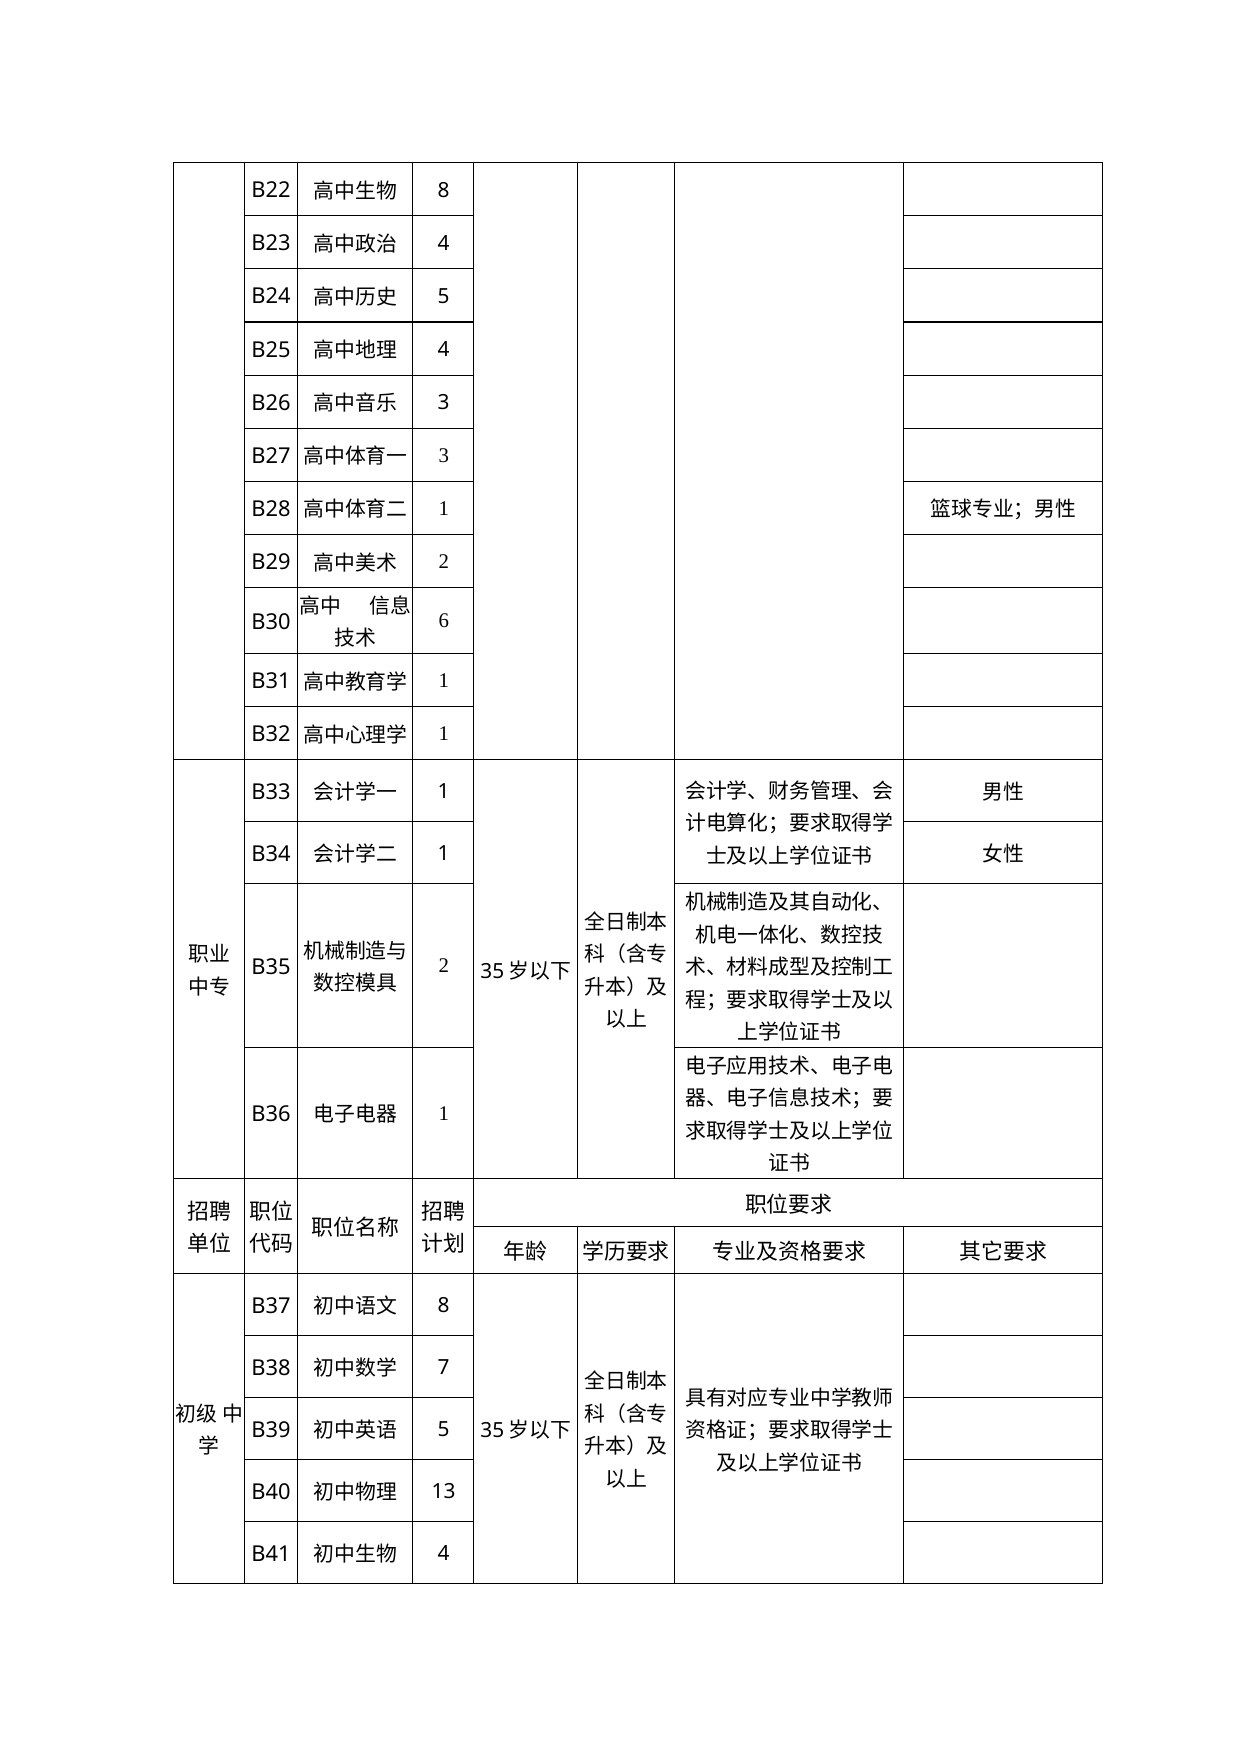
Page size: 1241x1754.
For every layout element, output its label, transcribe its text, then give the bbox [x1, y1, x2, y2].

table_cell 高中历史 [298, 269, 412, 321]
table_cell B41 [245, 1522, 297, 1583]
table_cell [904, 535, 1102, 587]
table_cell [904, 588, 1102, 653]
table_cell [904, 429, 1102, 481]
table_cell 1 [413, 707, 473, 759]
table_cell [904, 884, 1102, 1047]
table_cell [904, 269, 1102, 321]
table_cell 高中地理 [298, 323, 412, 374]
table_cell [904, 323, 1102, 374]
table_cell B25 [245, 323, 297, 374]
table_cell 2 [413, 884, 473, 1047]
table_cell B31 [245, 654, 297, 706]
table_cell 初级 中学 [174, 1274, 244, 1583]
table_cell 职位名称 [298, 1179, 412, 1273]
table_cell 全日制本科（含专升本）及以上 [578, 1274, 674, 1583]
table_cell [904, 216, 1102, 268]
table_cell 学历要求 [578, 1227, 674, 1273]
table_cell B32 [245, 707, 297, 759]
table_cell 7 [413, 1336, 473, 1397]
table_cell 招聘计划 [413, 1179, 473, 1273]
table_cell 职位要求 [474, 1179, 1102, 1226]
table_cell 高中体育一 [298, 429, 412, 481]
table_cell B37 [245, 1274, 297, 1335]
table_cell 具有对应专业中学教师资格证；要求取得学士及以上学位证书 [675, 1274, 903, 1583]
table_cell 35岁以下 [474, 760, 577, 1178]
table_cell 4 [413, 323, 473, 374]
table_cell 高中音乐 [298, 376, 412, 428]
table_cell B28 [245, 482, 297, 534]
table_cell 年龄 [474, 1227, 577, 1273]
table_cell 5 [413, 1398, 473, 1459]
table_cell 职位代码 [245, 1179, 297, 1273]
table_cell 1 [413, 482, 473, 534]
table_cell B30 [245, 588, 297, 653]
table_cell 5 [413, 269, 473, 321]
table_cell [904, 1398, 1102, 1459]
table_cell 全日制本科（含专升本）及以上 [578, 760, 674, 1178]
table_cell 高中 信息技术 [298, 588, 412, 653]
table_cell B39 [245, 1398, 297, 1459]
table_cell B22 [245, 163, 297, 215]
table_cell B27 [245, 429, 297, 481]
table_cell 13 [413, 1460, 473, 1521]
table_cell 8 [413, 163, 473, 215]
table_cell 电子应用技术、电子电器、电子信息技术；要求取得学士及以上学位证书 [675, 1048, 903, 1178]
table_cell B29 [245, 535, 297, 587]
table_cell 初中物理 [298, 1460, 412, 1521]
table_cell 专业及资格要求 [675, 1227, 903, 1273]
table_cell 3 [413, 429, 473, 481]
table_cell 初中英语 [298, 1398, 412, 1459]
table_cell 初中生物 [298, 1522, 412, 1583]
table_cell 高中美术 [298, 535, 412, 587]
table_cell B26 [245, 376, 297, 428]
table_cell 高中政治 [298, 216, 412, 268]
table_cell 高中心理学 [298, 707, 412, 759]
table_cell 1 [413, 1048, 473, 1178]
table_cell 高中体育二 [298, 482, 412, 534]
table_cell B33 [245, 760, 297, 821]
table_cell B38 [245, 1336, 297, 1397]
table_cell B24 [245, 269, 297, 321]
table_cell 1 [413, 760, 473, 821]
table_cell 机械制造与数控模具 [298, 884, 412, 1047]
table_cell 2 [413, 535, 473, 587]
table_cell [904, 707, 1102, 759]
table_cell B35 [245, 884, 297, 1047]
table_cell [904, 1522, 1102, 1583]
table_cell 6 [413, 588, 473, 653]
table_cell 篮球专业；男性 [904, 482, 1102, 534]
table_cell 8 [413, 1274, 473, 1335]
table_cell 1 [413, 822, 473, 883]
table_cell 男性 [904, 760, 1102, 821]
table_cell 其它要求 [904, 1227, 1102, 1273]
table_cell [904, 1336, 1102, 1397]
table_cell 初中语文 [298, 1274, 412, 1335]
table_cell 3 [413, 376, 473, 428]
table_cell 机械制造及其自动化、机电一体化、数控技术、材料成型及控制工程；要求取得学士及以上学位证书 [675, 884, 903, 1047]
table_cell [904, 1274, 1102, 1335]
table_cell 会计学、财务管理、会计电算化；要求取得学士及以上学位证书 [675, 760, 903, 883]
table_cell 1 [413, 654, 473, 706]
table_cell 招聘 单位 [174, 1179, 244, 1273]
table_cell 4 [413, 1522, 473, 1583]
table_cell 高中生物 [298, 163, 412, 215]
table_cell [904, 376, 1102, 428]
table_cell 高中教育学 [298, 654, 412, 706]
table_cell B34 [245, 822, 297, 883]
table_cell [904, 654, 1102, 706]
table_cell 会计学二 [298, 822, 412, 883]
table_cell 会计学一 [298, 760, 412, 821]
table_cell [904, 163, 1102, 215]
table_cell [904, 1048, 1102, 1178]
table_cell B40 [245, 1460, 297, 1521]
table_cell 初中数学 [298, 1336, 412, 1397]
table_cell 女性 [904, 822, 1102, 883]
table_cell 职业 中专 [174, 760, 244, 1178]
table_cell 4 [413, 216, 473, 268]
table_cell 35岁以下 [474, 1274, 577, 1583]
table_cell [904, 1460, 1102, 1521]
table_cell B36 [245, 1048, 297, 1178]
table_cell B23 [245, 216, 297, 268]
table_cell 电子电器 [298, 1048, 412, 1178]
